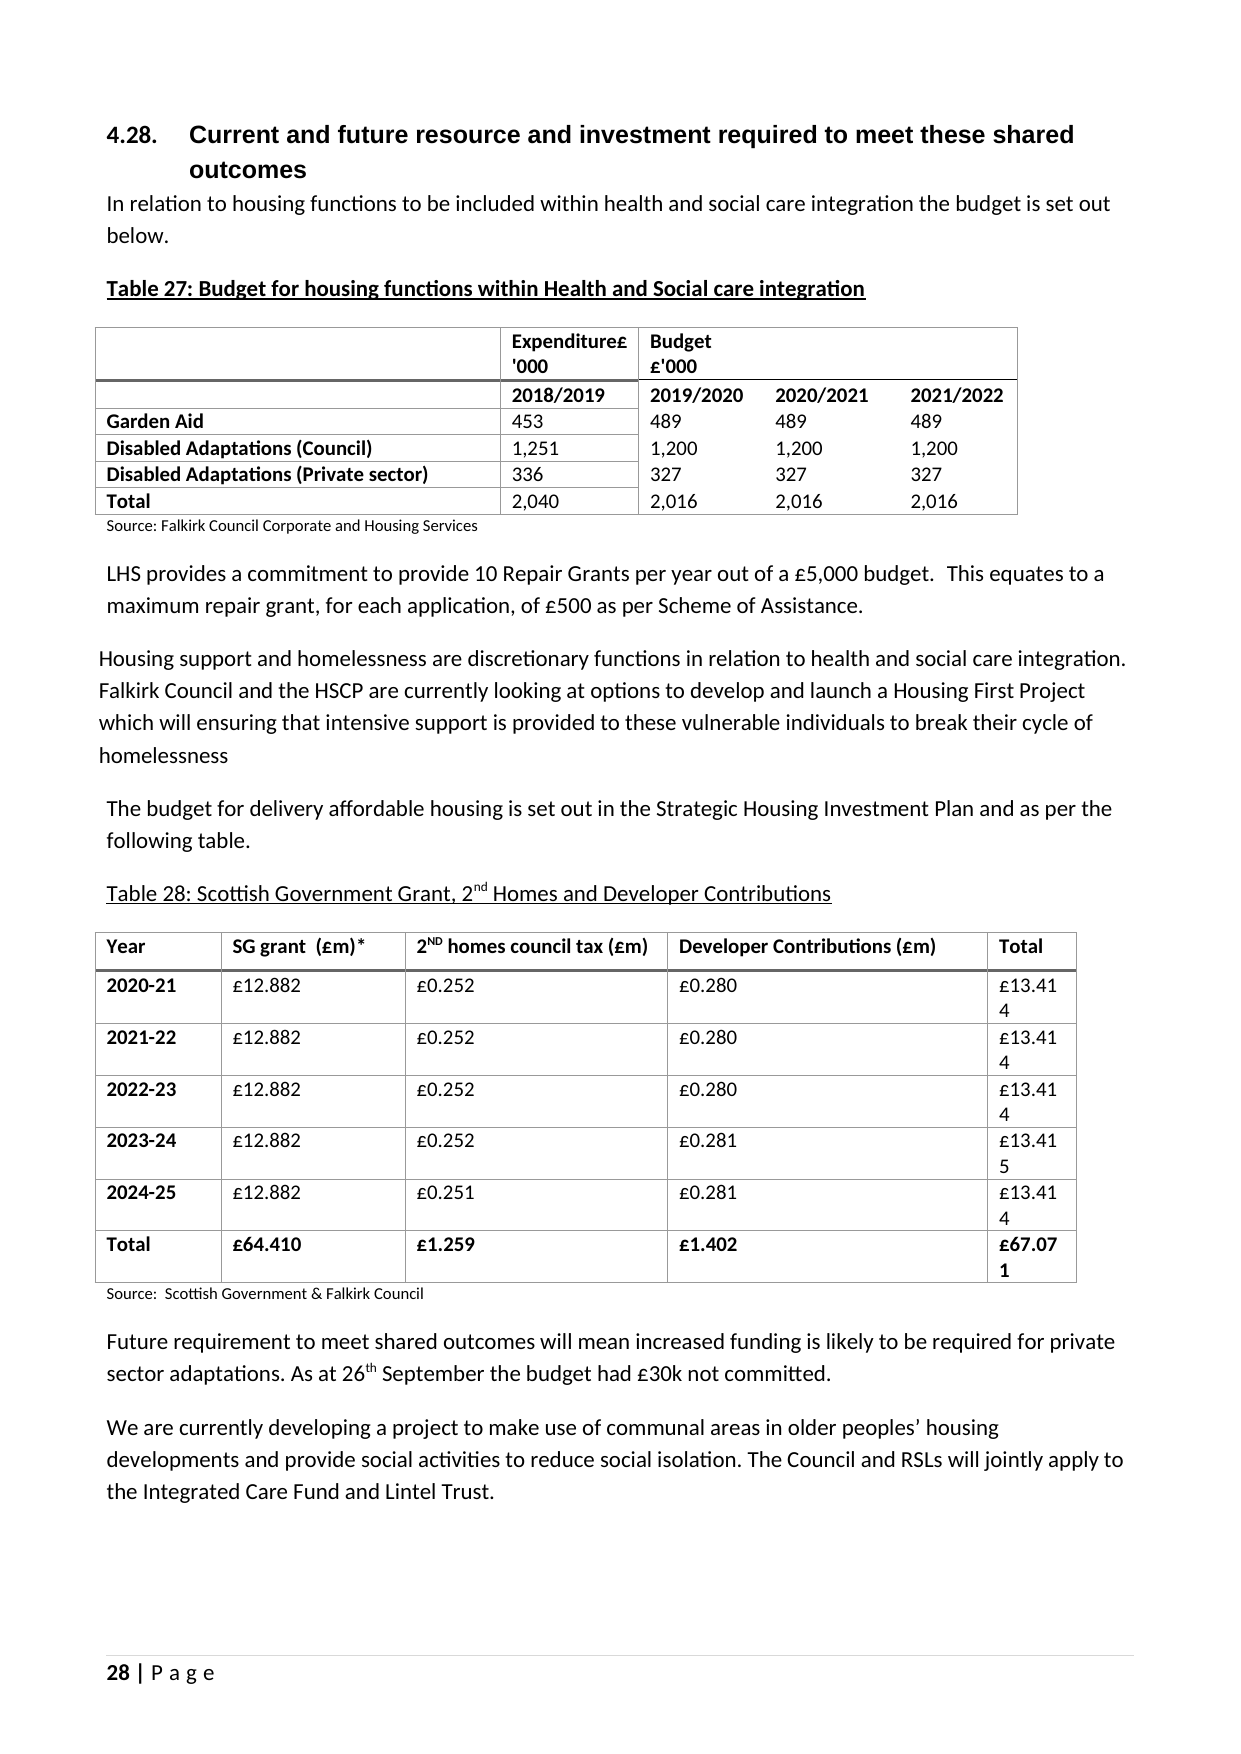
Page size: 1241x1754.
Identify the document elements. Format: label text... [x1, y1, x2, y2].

table_cell 2021-22 [96, 1024, 221, 1075]
text Housing support and homelessness are discretionary functions in relation to health and social care integration. Falkirk Council and the HSCP are currently looking at options to develop and launch a Housing First Project which will ensuring that intensive support is provided to these vulnerable individuals to break their cycle of homelessness [98, 644, 1134, 769]
table_cell £12.882 [222, 1024, 405, 1075]
text We are currently developing a project to make use of communal areas in older peoples’ housing developments and provide social activities to reduce social isolation. The Council and RSLs will jointly apply to the Integrated Care Fund and Lintel Trust. [106, 1413, 1134, 1505]
table_cell £13.414 [988, 1076, 1076, 1127]
table_cell £0.251 [406, 1180, 667, 1230]
table_cell Disabled Adaptations (Private sector) [96, 462, 500, 487]
table_cell 1,200 [639, 434, 764, 461]
table_header Total [988, 933, 1076, 969]
table_cell 2018/2019 [501, 382, 638, 407]
table_cell £1.259 [406, 1231, 667, 1282]
table_cell Garden Aid [96, 409, 500, 434]
table_cell £0.281 [668, 1180, 987, 1230]
table_cell £0.280 [668, 1076, 987, 1127]
table_cell £12.882 [222, 1128, 405, 1178]
table_cell £13.415 [988, 1128, 1076, 1178]
table_cell [96, 382, 500, 407]
table_cell 489 [899, 408, 1017, 434]
text LHS provides a commitment to provide 10 Repair Grants per year out of a £5,000 budget. This equates to a maximum repair grant, for each application, of £500 as per Scheme of Assistance. [106, 559, 1134, 619]
table_header [899, 328, 1017, 379]
table_cell 2019/2020 [639, 380, 764, 407]
table_header [96, 328, 500, 379]
table_cell 327 [639, 461, 764, 487]
table_cell 2022-23 [96, 1076, 221, 1127]
text Table 28: Scottish Government Grant, 2nd Homes and Developer Contributions [106, 879, 1134, 907]
text The budget for delivery affordable housing is set out in the Strategic Housing Investment Plan and as per the following table. [106, 794, 1134, 854]
table_cell 1,200 [899, 434, 1017, 461]
table_header Developer Contributions (£m) [668, 933, 987, 969]
table_cell 336 [501, 462, 638, 487]
table_cell 453 [501, 409, 638, 434]
table_cell £13.414 [988, 1180, 1076, 1230]
table_cell 2,040 [501, 488, 638, 514]
table_cell 2020-21 [96, 972, 221, 1023]
text Future requirement to meet shared outcomes will mean increased funding is likely to be required for private sector adaptations. As at 26th September the budget had £30k not committed. [106, 1327, 1134, 1388]
table_cell 2,016 [899, 487, 1017, 514]
table_cell £0.252 [406, 972, 667, 1023]
table_cell 327 [764, 461, 899, 487]
table_cell 2,016 [639, 487, 764, 514]
table_cell 2021/2022 [899, 380, 1017, 407]
table_cell £0.252 [406, 1128, 667, 1178]
table_header 2ND homes council tax (£m) [406, 933, 667, 969]
table_cell £0.281 [668, 1128, 987, 1178]
table_cell 489 [764, 408, 899, 434]
table_cell £13.414 [988, 1024, 1076, 1075]
table_cell £0.280 [668, 1024, 987, 1075]
table_header [764, 328, 899, 379]
table_cell 1,251 [501, 435, 638, 461]
table_cell £1.402 [668, 1231, 987, 1282]
text Source: Scottish Government & Falkirk Council [106, 1283, 1134, 1303]
text Table 27: Budget for housing functions within Health and Social care integration [106, 274, 1134, 302]
table_cell 489 [639, 408, 764, 434]
table_header Expenditure£'000 [501, 328, 638, 379]
table_cell Total [96, 1231, 221, 1282]
table_cell 2023-24 [96, 1128, 221, 1178]
table_cell £12.882 [222, 1180, 405, 1230]
table_header SG grant (£m)* [222, 933, 405, 969]
table_cell Disabled Adaptations (Council) [96, 435, 500, 461]
table_cell £67.071 [988, 1231, 1076, 1282]
table_cell £64.410 [222, 1231, 405, 1282]
table_cell Total [96, 488, 500, 514]
table_cell £12.882 [222, 972, 405, 1023]
table_cell £13.414 [988, 972, 1076, 1023]
table_cell 2020/2021 [764, 380, 899, 407]
subtitle Current and future resource and investment required to meet these shared outcomes [106, 119, 1134, 184]
table_cell 2,016 [764, 487, 899, 514]
text Source: Falkirk Council Corporate and Housing Services [106, 515, 1134, 535]
table_cell £0.252 [406, 1076, 667, 1127]
table_header Year [96, 933, 221, 969]
text In relation to housing functions to be included within health and social care integration the budget is set out below. [106, 189, 1134, 249]
table_cell £12.882 [222, 1076, 405, 1127]
table_cell 1,200 [764, 434, 899, 461]
table_cell £0.280 [668, 972, 987, 1023]
table_header Budget £'000 [639, 328, 764, 379]
table_cell 2024-25 [96, 1180, 221, 1230]
table_cell 327 [899, 461, 1017, 487]
table_cell £0.252 [406, 1024, 667, 1075]
